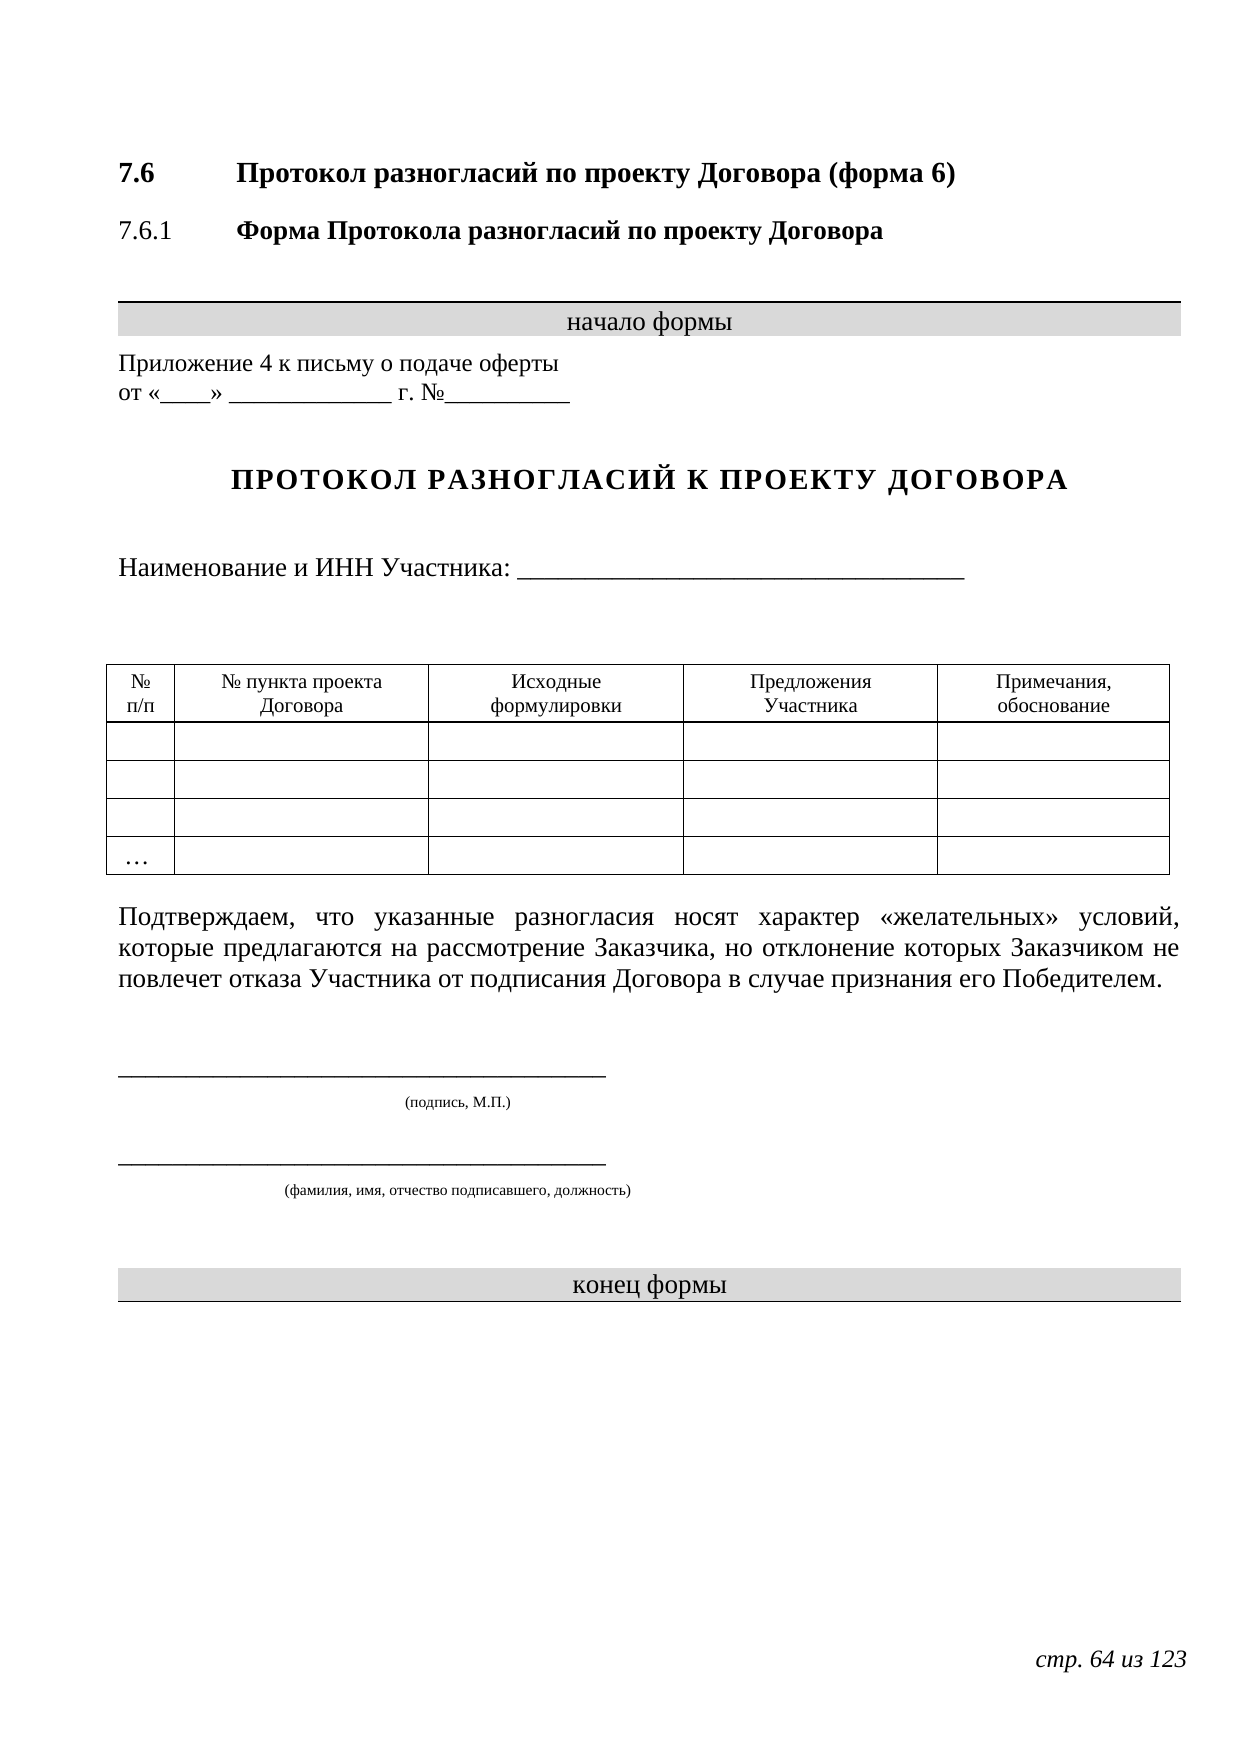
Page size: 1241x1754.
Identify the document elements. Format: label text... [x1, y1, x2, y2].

table_cell [684, 799, 937, 836]
text Подтверждаем, что указанные разногласия носят характер «желательных» условий, которые предлагаются на рассмотрение Заказчика, но отклонение которых Заказчиком не повлечет отказа Участника от подписания Договора в случае признания его Победителем. [118, 900, 1181, 993]
table_header Примечания, обоснование [938, 665, 1169, 721]
table_cell [429, 723, 683, 759]
text Приложение 4 к письму о подаче оферты от «____» _____________ г. №__________ [118, 348, 1181, 406]
table_cell [175, 761, 428, 798]
table_header Исходные формулировки [429, 665, 683, 721]
table_cell [684, 723, 937, 759]
table_cell [938, 723, 1169, 759]
table_cell [175, 723, 428, 759]
text Форма Протокола разногласий по проекту Договора [118, 214, 1181, 245]
table_cell [429, 837, 683, 874]
table_cell [429, 761, 683, 798]
text ____________________________________ [118, 1049, 1181, 1081]
table_header № п/п [107, 665, 174, 721]
text конец формы [118, 1268, 1181, 1301]
text (фамилия, имя, отчество подписавшего, должность) [118, 1180, 797, 1212]
text ____________________________________ [118, 1137, 1181, 1168]
table_cell … [107, 837, 174, 874]
table_cell [938, 761, 1169, 798]
text (подпись, М.П.) [118, 1093, 797, 1124]
table_cell [175, 799, 428, 836]
table_cell [429, 799, 683, 836]
subtitle Протокол разногласий по проекту Договора (форма 6) [118, 156, 1181, 189]
table_header № пункта проекта Договора [175, 665, 428, 721]
table_cell [107, 723, 174, 759]
table_header Предложения Участника [684, 665, 937, 721]
table_cell [107, 761, 174, 798]
table_cell [107, 799, 174, 836]
text Протокол разногласий к проекту Договора [118, 462, 1181, 495]
table_cell [684, 837, 937, 874]
text начало формы [118, 303, 1181, 336]
table_cell [938, 837, 1169, 874]
table_cell [938, 799, 1169, 836]
table_cell [684, 761, 937, 798]
text Наименование и ИНН Участника: _________________________________ [118, 552, 1181, 583]
table_cell [175, 837, 428, 874]
